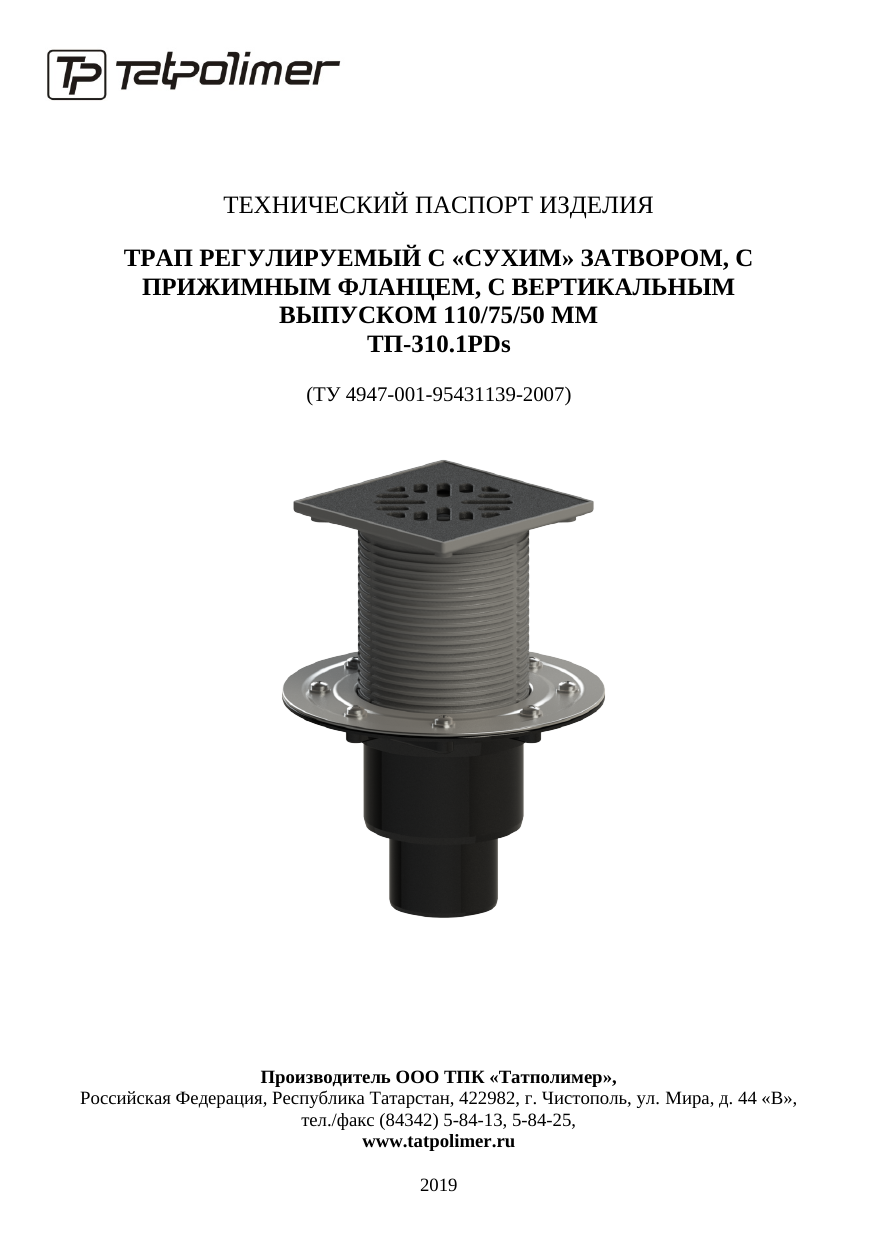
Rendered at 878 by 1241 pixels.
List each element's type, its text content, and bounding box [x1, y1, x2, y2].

text 2019 [44, 1173, 833, 1195]
text ТЕХНИЧЕСКИЙ ПАСПОРТ ИЗДЕЛИЯ [44, 190, 833, 219]
picture [275, 454, 611, 922]
text Производитель ООО ТПК «Татполимер», [44, 1066, 833, 1087]
text Российская Федерация, Республика Татарстан, . Чистополь, ул. Мира, д. 44 «В», тел./факс (84342) 5-84-13, 5-84-25, [44, 1087, 833, 1130]
text www.tatpolimer.ru [44, 1130, 833, 1152]
picture [44, 44, 345, 104]
text ВЫПУСКОМ 110/75/50 ММ [44, 300, 833, 329]
text (ТУ 4947-001-95431139-2007) [44, 382, 833, 406]
text ТП-310.1РDs [44, 329, 833, 358]
text ПРИЖИМНЫМ ФЛАНЦЕМ, С ВЕРТИКАЛЬНЫМ [44, 272, 833, 300]
text ТРАП РЕГУЛИРУЕМЫЙ С «СУХИМ» ЗАТВОРОМ, С [44, 243, 833, 272]
